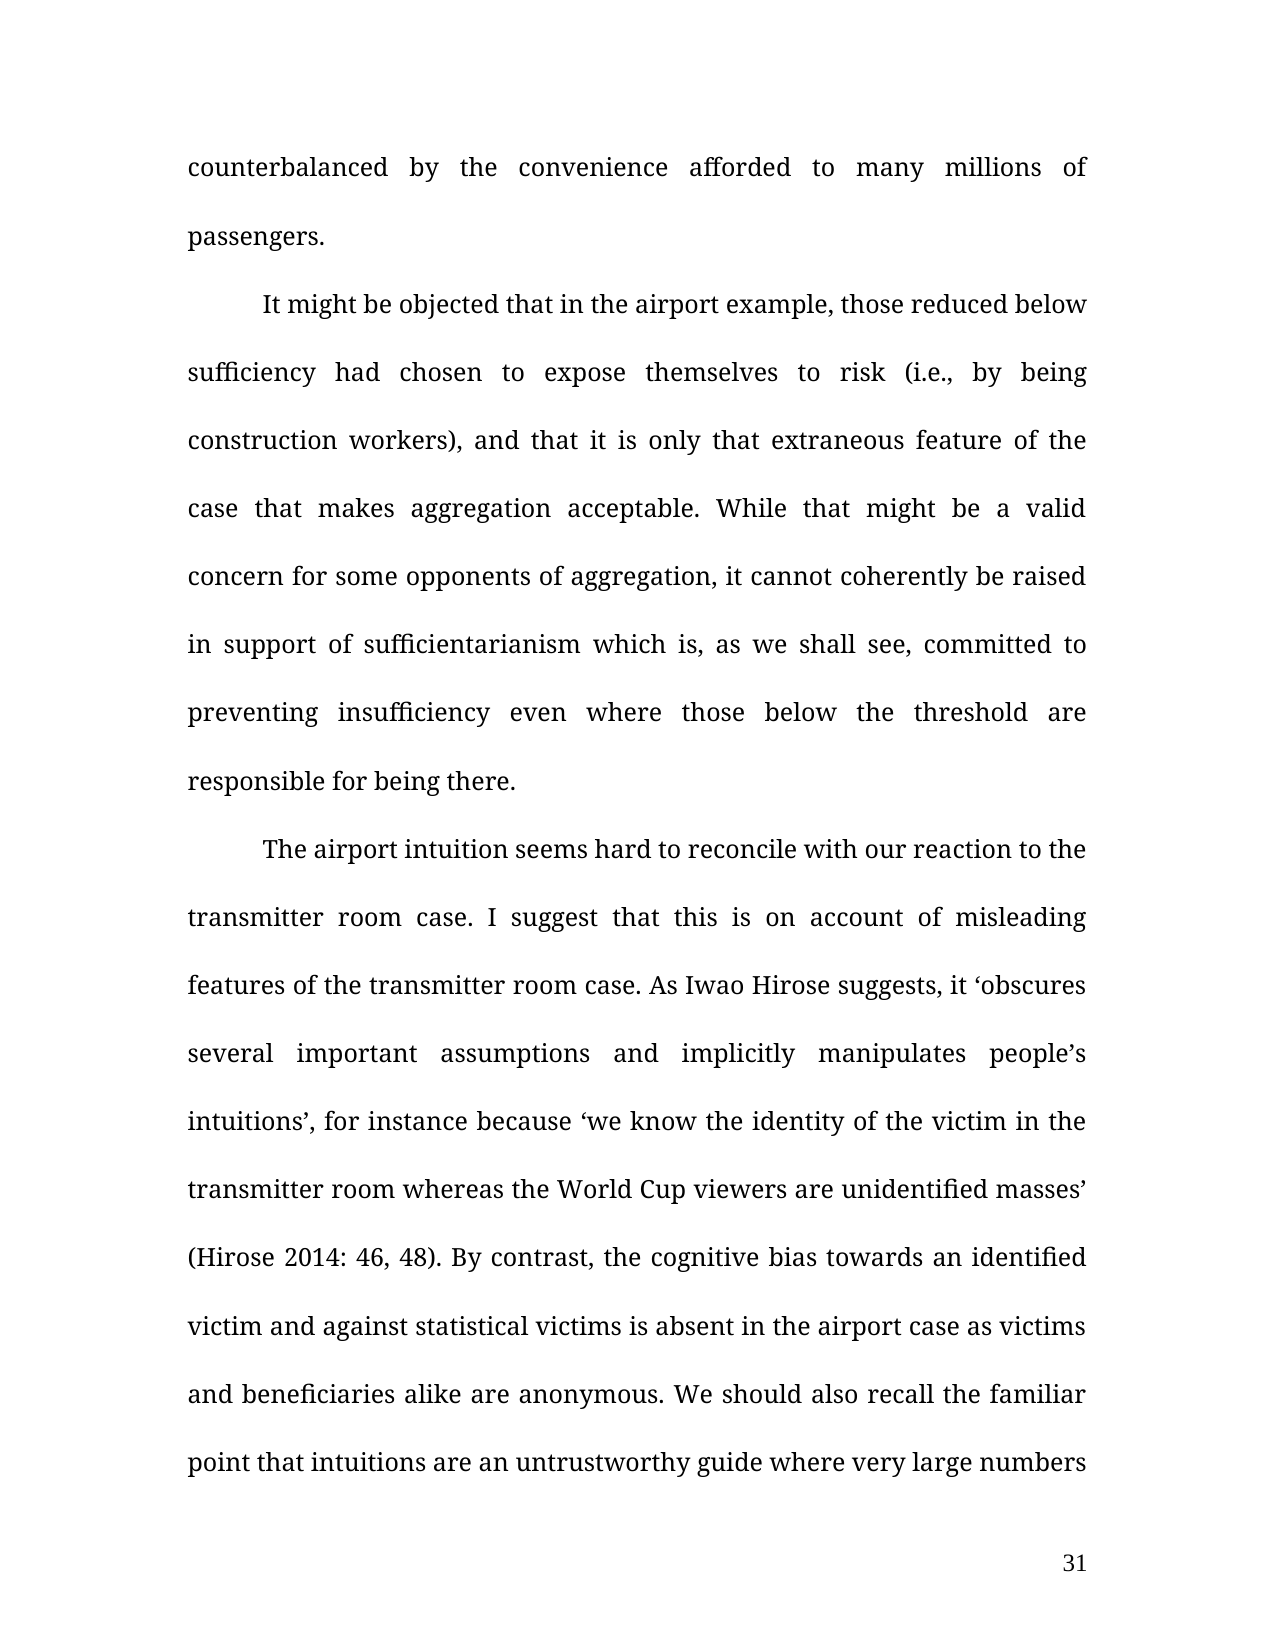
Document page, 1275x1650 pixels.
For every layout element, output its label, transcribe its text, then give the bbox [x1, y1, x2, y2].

text It might be objected that in the airport example, those reduced below sufficiency had chosen to expose themselves to risk (i.e., by being construction workers), and that it is only that extraneous feature of the case that makes aggregation acceptable. While that might be a valid concern for some opponents of aggregation, it cannot coherently be raised in support of sufficientarianism which is, as we shall see, committed to preventing insufficiency even where those below the threshold are responsible for being there. [187, 286, 1087, 797]
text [187, 150, 1087, 252]
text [187, 831, 1087, 1478]
